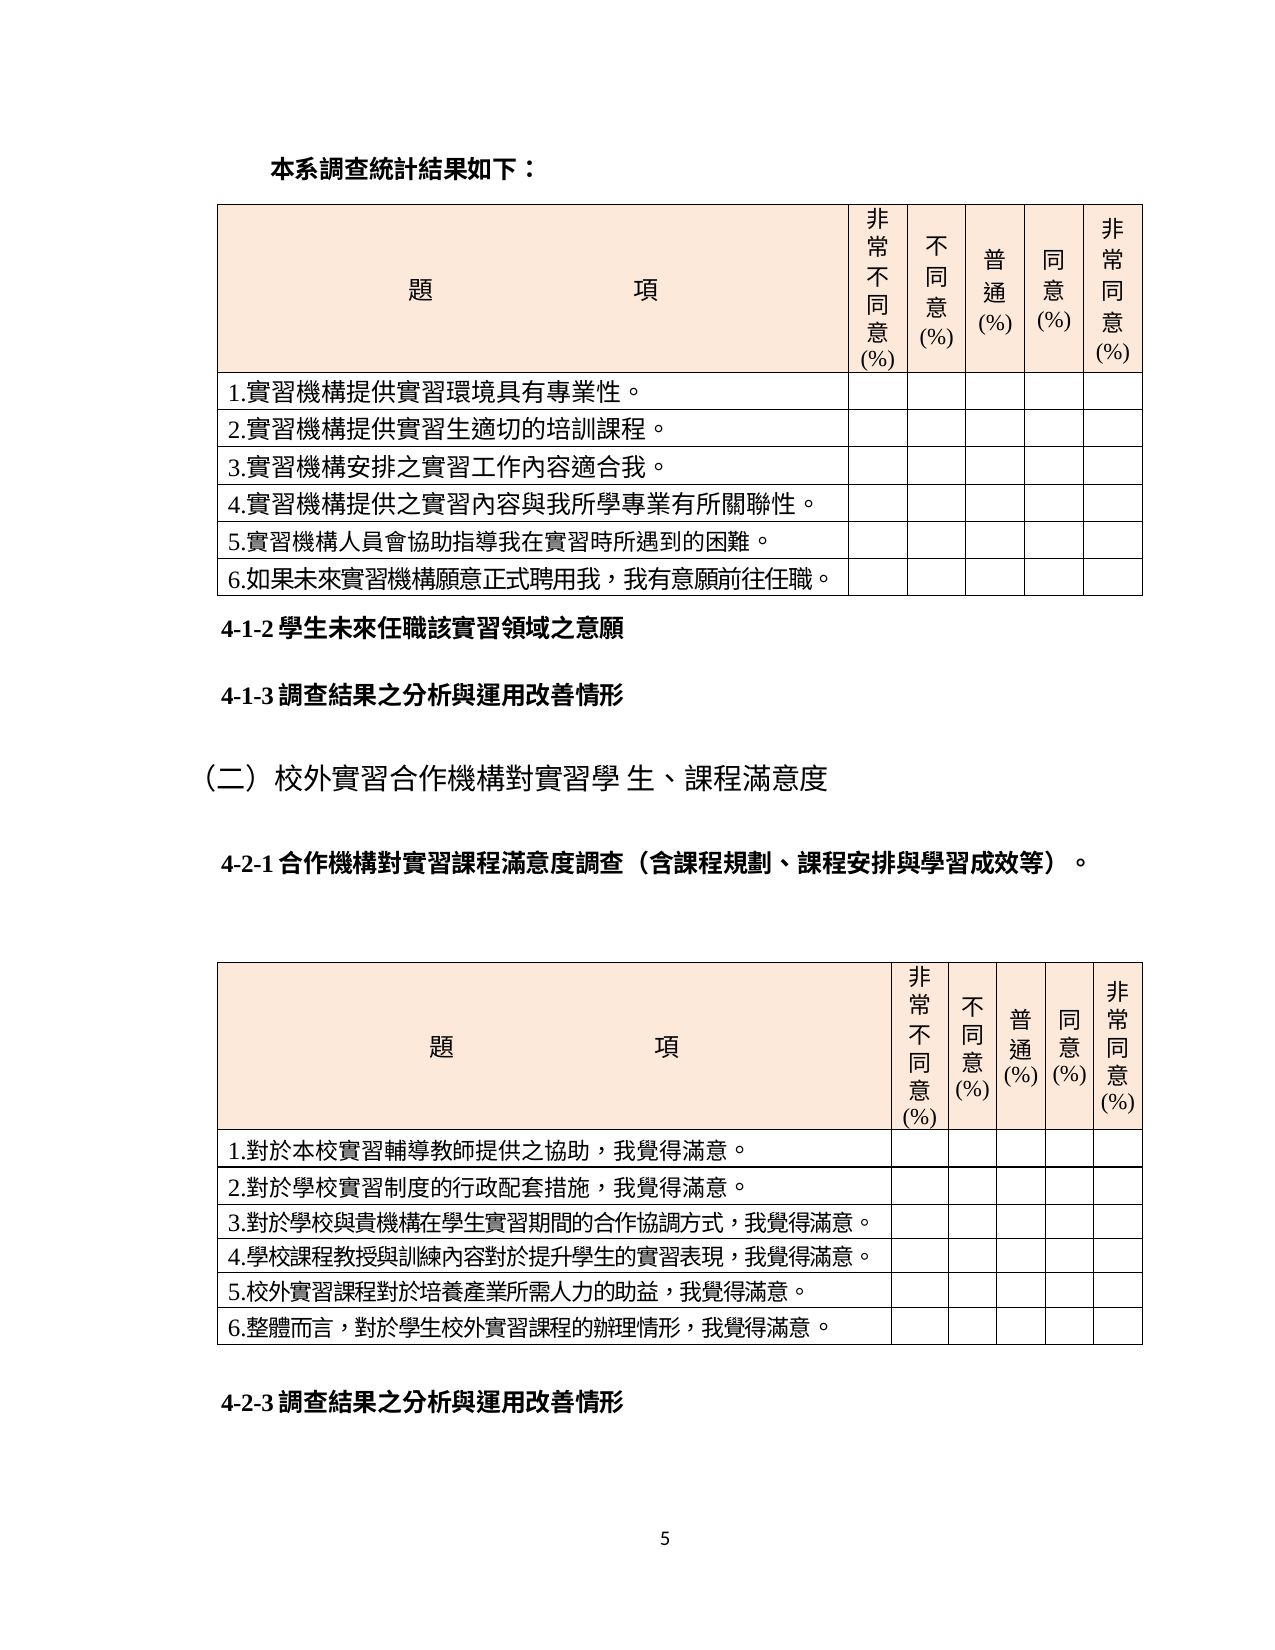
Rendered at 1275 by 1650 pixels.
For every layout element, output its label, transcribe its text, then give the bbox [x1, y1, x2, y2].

table_cell [1084, 447, 1142, 483]
table_cell [949, 1205, 996, 1238]
table_header 同 意(%) [1046, 963, 1093, 1129]
table_cell [966, 522, 1024, 558]
table_cell [997, 1239, 1045, 1272]
table_cell [908, 485, 965, 521]
text （二）校外實習合作機構對實習學 生、課程滿意度 [187, 755, 1142, 797]
table_cell [949, 1130, 996, 1166]
table_cell [949, 1308, 996, 1344]
table_header 非常同意(%) [1084, 205, 1142, 372]
table_cell [1046, 1130, 1093, 1166]
table_cell [1094, 1273, 1142, 1307]
table_cell [1025, 410, 1083, 446]
table_cell [849, 447, 907, 483]
table_cell 6.整體而言，對於學生校外實習課程的辦理情形，我覺得滿意。 [218, 1308, 891, 1344]
table_cell [1084, 559, 1142, 595]
table_cell 5.校外實習課程對於培養產業所需人力的助益，我覺得滿意。 [218, 1273, 891, 1307]
table_cell [1094, 1205, 1142, 1238]
table_cell [966, 410, 1024, 446]
table_cell [892, 1205, 948, 1238]
table_cell 4.實習機構提供之實習內容與我所學專業有所關聯性。 [218, 485, 848, 521]
table_cell 1.對於本校實習輔導教師提供之協助，我覺得滿意。 [218, 1130, 891, 1166]
table_cell [949, 1168, 996, 1204]
table_cell [1046, 1273, 1093, 1307]
table_cell [1025, 447, 1083, 483]
table_cell [892, 1308, 948, 1344]
table_cell [1084, 410, 1142, 446]
table_cell [849, 410, 907, 446]
table_cell [908, 559, 965, 595]
table_cell 2.對於學校實習制度的行政配套措施，我覺得滿意。 [218, 1168, 891, 1204]
table_cell [849, 373, 907, 409]
table_cell [849, 559, 907, 595]
table_cell [849, 485, 907, 521]
table_header 普通(%) [966, 205, 1024, 372]
table_header 題項 [218, 963, 891, 1129]
table_cell [949, 1239, 996, 1272]
table_header 同意(%) [1025, 205, 1083, 372]
table_header 普 通(%) [997, 963, 1045, 1129]
table_cell [849, 522, 907, 558]
table_cell 6.如果未來實習機構願意正式聘用我，我有意願前往任職。 [218, 559, 848, 595]
table_cell [1094, 1239, 1142, 1272]
table_cell [892, 1239, 948, 1272]
table_header 題項 [218, 205, 848, 372]
table_cell [1046, 1168, 1093, 1204]
table_cell [997, 1130, 1045, 1166]
table_cell [892, 1168, 948, 1204]
table_cell [949, 1273, 996, 1307]
table_cell 3.實習機構安排之實習工作內容適合我。 [218, 447, 848, 483]
table_cell [1094, 1168, 1142, 1204]
table_cell [892, 1130, 948, 1166]
text 4-1-2學生未來任職該實習領域之意願 [221, 609, 1142, 645]
table_cell [1084, 485, 1142, 521]
table_cell [1094, 1308, 1142, 1344]
table_cell [908, 410, 965, 446]
table_cell 4.學校課程教授與訓練內容對於提升學生的實習表現，我覺得滿意。 [218, 1239, 891, 1272]
table_cell [1046, 1205, 1093, 1238]
table_cell [966, 373, 1024, 409]
table_cell 3.對於學校與貴機構在學生實習期間的合作協調方式，我覺得滿意。 [218, 1205, 891, 1238]
table_cell [1025, 485, 1083, 521]
table_header 非常不同意(%) [849, 205, 907, 372]
table_cell [892, 1273, 948, 1307]
table_header 非 常 同 意(%) [1094, 963, 1142, 1129]
text 4-1-3調查結果之分析與運用改善情形 [221, 676, 1142, 712]
table_cell 1.實習機構提供實習環境具有專業性。 [218, 373, 848, 409]
table_cell [966, 447, 1024, 483]
table_cell [1094, 1130, 1142, 1166]
text 本系調查統計結果如下： [221, 150, 1142, 186]
table_header 不同意(%) [908, 205, 965, 372]
table_cell [997, 1273, 1045, 1307]
table_cell [1084, 522, 1142, 558]
table_cell [1046, 1308, 1093, 1344]
table_header 非 常 不 同 意(%) [892, 963, 948, 1129]
text 4-2-1合作機構對實習課程滿意度調查（含課程規劃、課程安排與學習成效等）。 [221, 844, 1142, 880]
text 4-2-3調查結果之分析與運用改善情形 [221, 1382, 1142, 1419]
table_cell [966, 485, 1024, 521]
table_cell 2.實習機構提供實習生適切的培訓課程。 [218, 410, 848, 446]
table_cell [1025, 522, 1083, 558]
table_cell [997, 1205, 1045, 1238]
table_cell [1084, 373, 1142, 409]
table_header 不 同 意(%) [949, 963, 996, 1129]
table_cell [966, 559, 1024, 595]
table_cell [908, 447, 965, 483]
table_cell [997, 1308, 1045, 1344]
table_cell [908, 373, 965, 409]
table_cell [908, 522, 965, 558]
table_cell [1025, 559, 1083, 595]
table_cell [1025, 373, 1083, 409]
table_cell [1046, 1239, 1093, 1272]
table_cell 5.實習機構人員會協助指導我在實習時所遇到的困難。 [218, 522, 848, 558]
table_cell [997, 1168, 1045, 1204]
